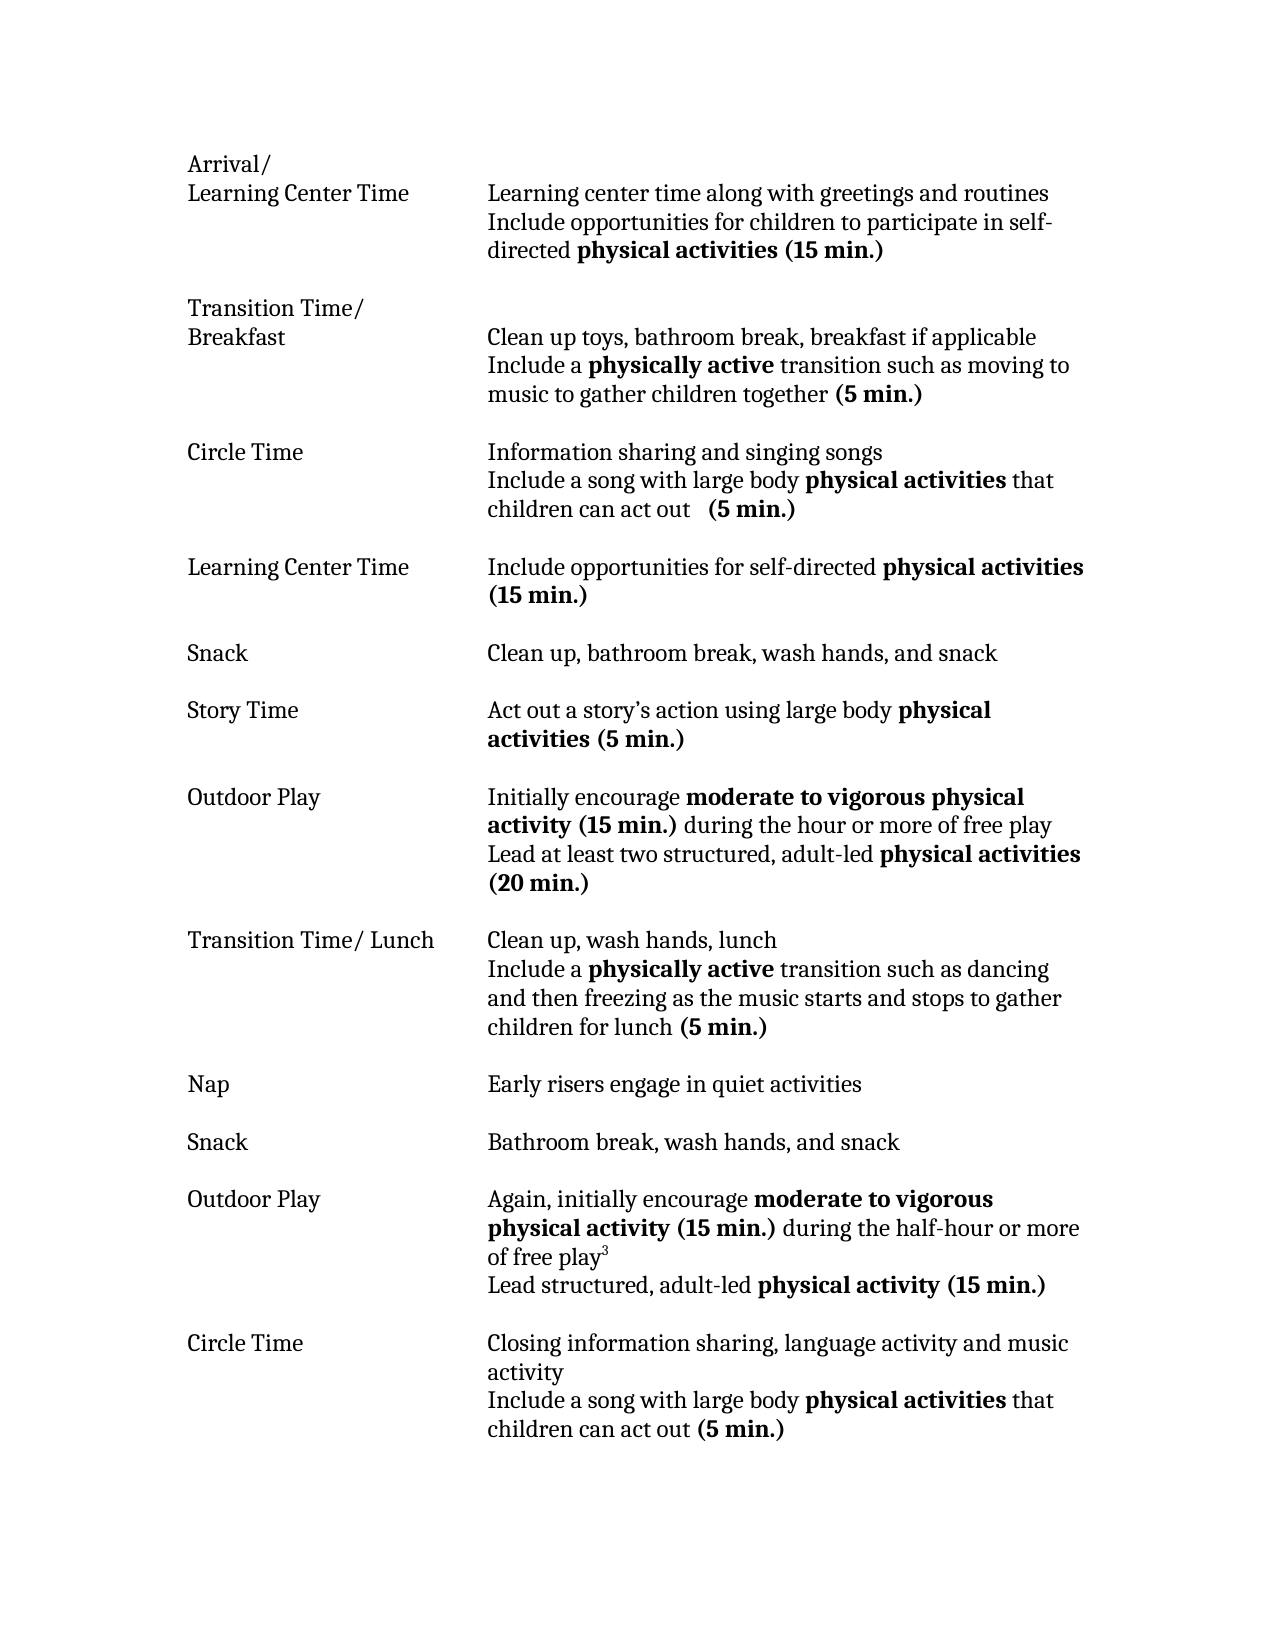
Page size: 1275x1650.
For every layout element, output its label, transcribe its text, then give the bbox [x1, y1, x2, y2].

text Include a physically active transition such as moving to music to gather children together (5 min.) [487, 351, 1087, 409]
text Snack Bathroom break, wash hands, and snack [187, 1127, 1087, 1156]
text Include a song with large body physical activities that children can act out (5 min.) [487, 466, 1087, 524]
text Lead at least two structured, adult-led physical activities (20 min.) [187, 840, 1087, 897]
text Circle Time Information sharing and singing songs [187, 437, 1087, 466]
text Transition Time/ Lunch Clean up, wash hands, lunch [187, 926, 1087, 955]
text Outdoor Play Initially encourage moderate to vigorous physical activity (15 min.) during the hour or more of free play [187, 782, 1087, 840]
text Snack Clean up, bathroom break, wash hands, and snack [187, 639, 1087, 667]
text Nap Early risers engage in quiet activities [187, 1070, 1087, 1099]
text Transition Time/ [187, 294, 1087, 322]
text Circle Time Closing information sharing, language activity and music activity [187, 1329, 1087, 1386]
text Include a song with large body physical activities that children can act out (5 min.) [487, 1386, 1087, 1444]
text Outdoor Play Again, initially encourage moderate to vigorous physical activity (15 min.) during the half-hour or more of free play3 [187, 1185, 1087, 1271]
text Learning Center Time Learning center time along with greetings and routines [187, 179, 1087, 207]
text Learning Center Time Include opportunities for self-directed physical activities (15 min.) [187, 552, 1087, 610]
text Breakfast Clean up toys, bathroom break, breakfast if applicable [187, 322, 1087, 351]
text Story Time Act out a story’s action using large body physical activities (5 min.) [187, 696, 1087, 754]
text Include opportunities for children to participate in self-directed physical activities (15 min.) [487, 207, 1087, 265]
text Include a physically active transition such as dancing and then freezing as the music starts and stops to gather children for lunch (5 min.) [487, 955, 1087, 1041]
text Arrival/ [187, 150, 1087, 179]
text Lead structured, adult-led physical activity (15 min.) [187, 1271, 1087, 1300]
